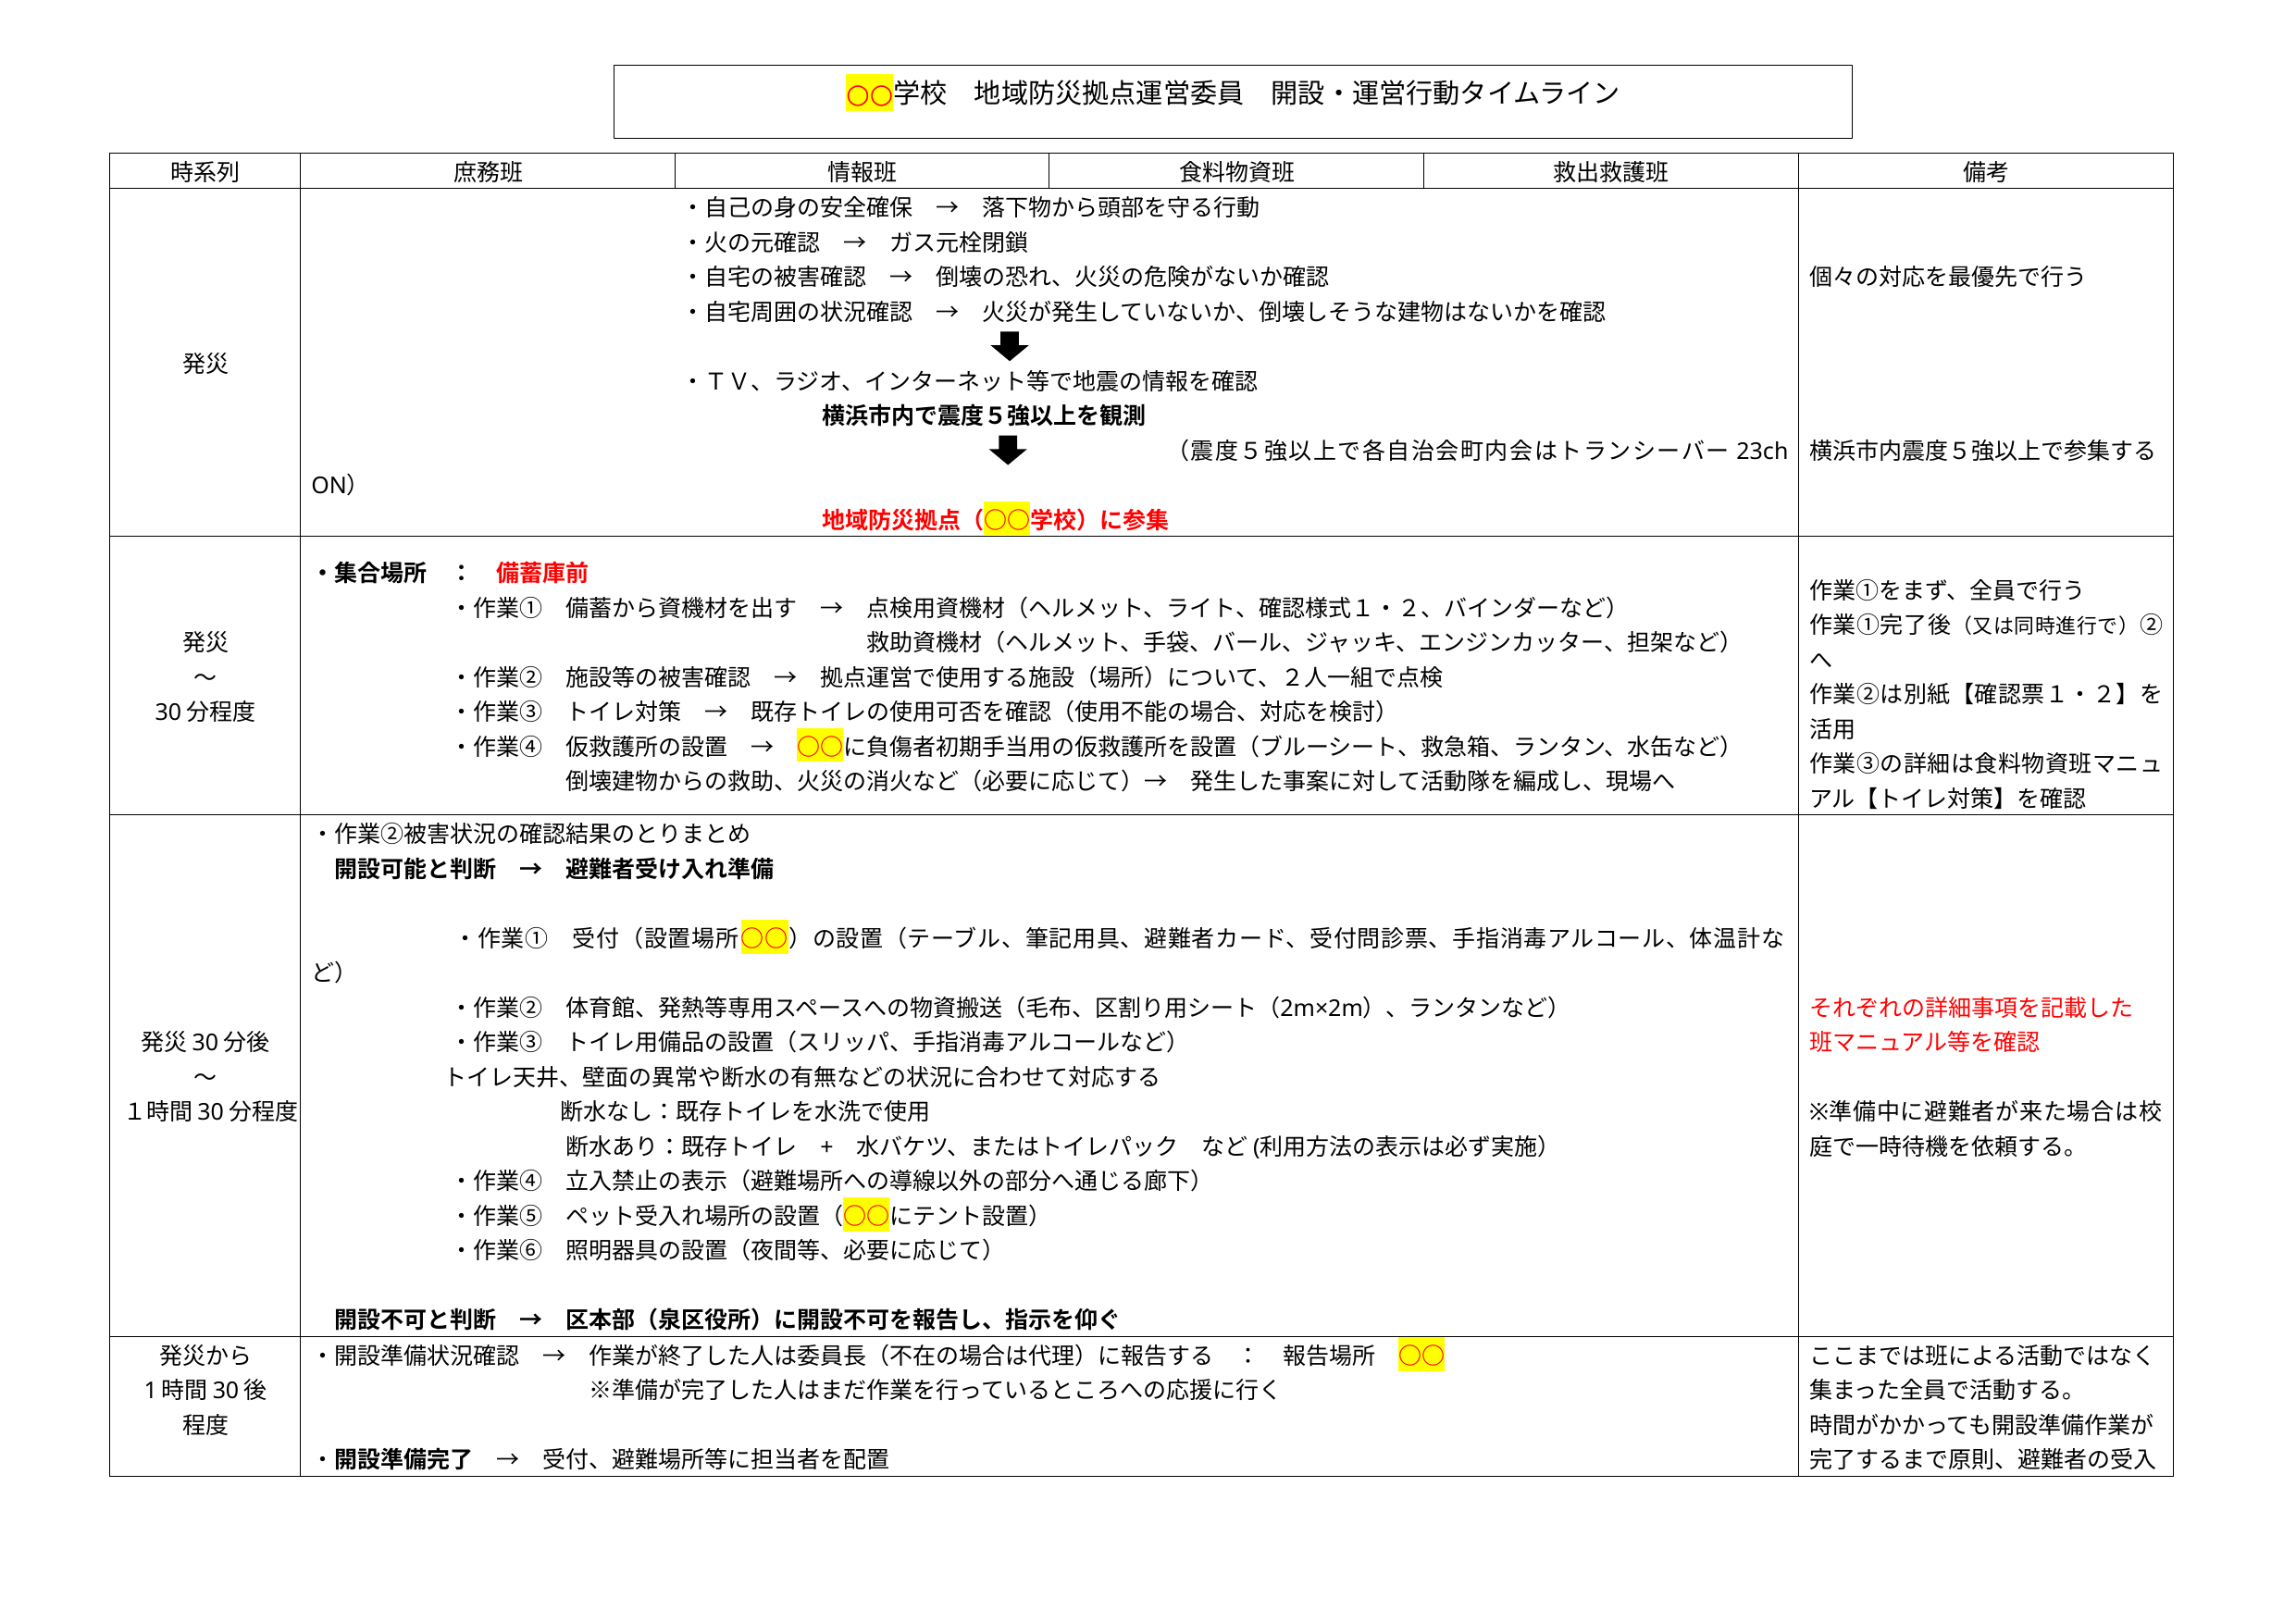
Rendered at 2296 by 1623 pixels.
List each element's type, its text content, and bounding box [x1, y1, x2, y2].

table_header 時系列 [110, 154, 300, 188]
table_header 情報班 [676, 154, 1049, 188]
table_cell 個々の対応を最優先で行う 横浜市内震度５強以上で参集する [1799, 189, 2173, 536]
table_header 備考 [1799, 154, 2173, 188]
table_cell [301, 1337, 1798, 1476]
table_cell ・集合場所 ： 備蓄庫前 ・作業① 備蓄から資機材を出す → 点検用資機材（ヘルメット、ライト、確認様式１・２、バインダーなど） 救助資機材（ヘルメット、手袋、バール、ジャッキ、エンジンカッター、担架など） ・作業② 施設等の被害確認 → 拠点運営で使用する施設（場所）について、２人一組で点検 ・作業③ トイレ対策 → 既存トイレの使用可否を確認（使用不能の場合、対応を検討） ・作業④ 仮救護所の設置 → ○○に負傷者初期手当用の仮救護所を設置（ブルーシート、救急箱、ランタン、水缶など） 倒壊建物からの救助、火災の消火など（必要に応じて）→ 発生した事案に対して活動隊を編成し、現場へ [301, 537, 1798, 814]
table_cell ・作業②被害状況の確認結果のとりまとめ 開設可能と判断 → 避難者受け入れ準備 ・作業① 受付（設置場所○○）の設置（テーブル、筆記用具、避難者カード、受付問診票、手指消毒アルコール、体温計など） ・作業② 体育館、発熱等専用スペースへの物資搬送（毛布、区割り用シート（2m×2m）、ランタンなど） ・作業③ トイレ用備品の設置（スリッパ、手指消毒アルコールなど） トイレ天井、壁面の異常や断水の有無などの状況に合わせて対応する 断水なし：既存トイレを水洗で使用 断水あり：既存トイレ + 水バケツ、またはトイレパック など (利用方法の表示は必ず実施） ・作業④ 立入禁止の表示（避難場所への導線以外の部分へ通じる廊下） ・作業⑤ ペット受入れ場所の設置（○○にテント設置） ・作業⑥ 照明器具の設置（夜間等、必要に応じて） 開設不可と判断 → 区本部（泉区役所）に開設不可を報告し、指示を仰ぐ [301, 815, 1798, 1336]
table_cell ・自己の身の安全確保 → 落下物から頭部を守る行動 ・火の元確認 → ガス元栓閉鎖 ・自宅の被害確認 → 倒壊の恐れ、火災の危険がないか確認 ・自宅周囲の状況確認 → 火災が発生していないか、倒壊しそうな建物はないかを確認 ・ＴＶ、ラジオ、インターネット等で地震の情報を確認 横浜市内で震度５強以上を観測 （震度５強以上で各自治会町内会はトランシーバー23ch ON） 地域防災拠点（○○学校）に参集 [301, 189, 1798, 536]
table_cell 発災 ～ 30分程度 [110, 537, 300, 814]
table_cell それぞれの詳細事項を記載した 班マニュアル等を確認 ※準備中に避難者が来た場合は校庭で一時待機を依頼する。 [1799, 815, 2173, 1336]
table_header 救出救護班 [1424, 154, 1798, 188]
table_cell 発災から 1時間30後 程度 [110, 1337, 300, 1476]
table_header 庶務班 [301, 154, 675, 188]
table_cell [1799, 1337, 2173, 1476]
table_cell 作業①をまず、全員で行う 作業①完了後（又は同時進行で）②へ 作業②は別紙【確認票１・２】を活用 作業③の詳細は食料物資班マニュアル【トイレ対策】を確認 [1799, 537, 2173, 814]
table_header 食料物資班 [1049, 154, 1423, 188]
table_cell 発災 [110, 189, 300, 536]
table_cell 発災30分後 ～ １時間30分程度 [110, 815, 300, 1336]
